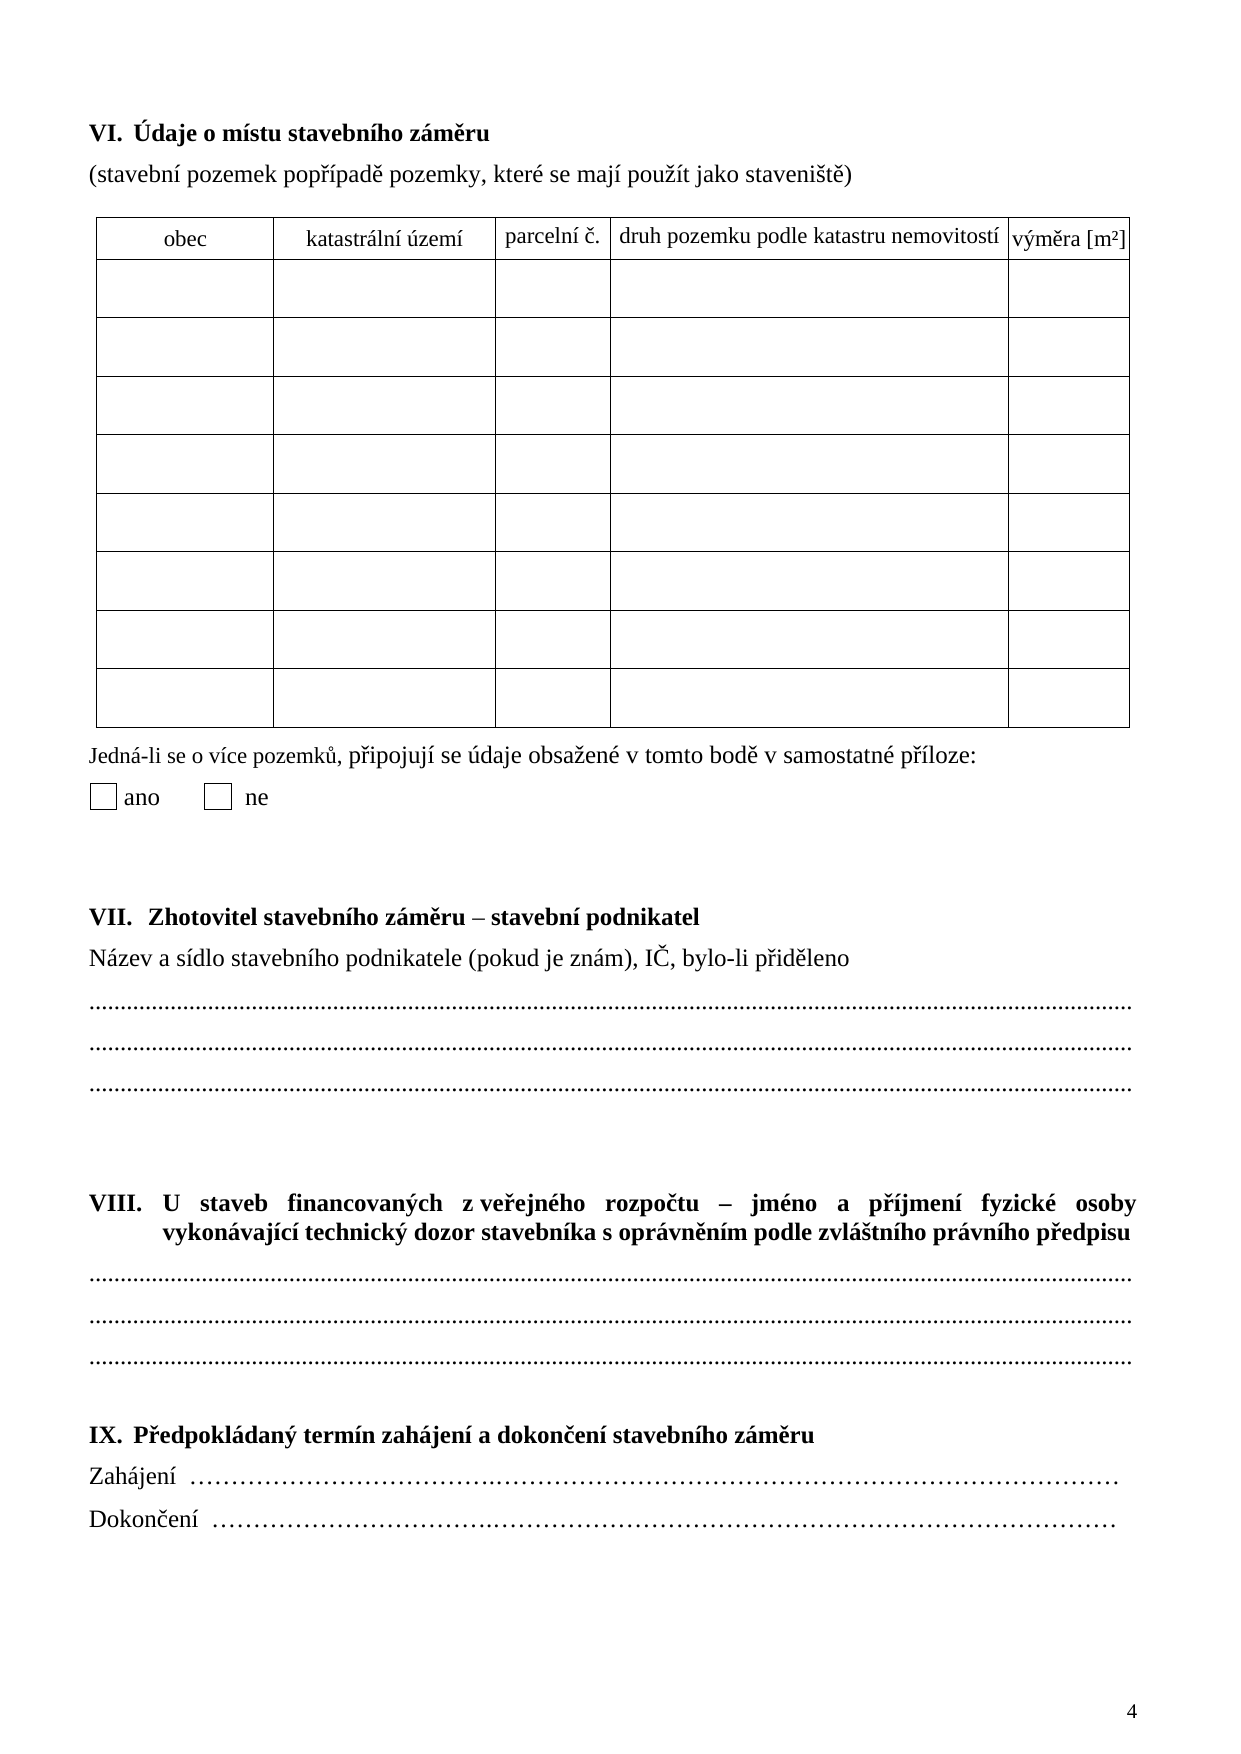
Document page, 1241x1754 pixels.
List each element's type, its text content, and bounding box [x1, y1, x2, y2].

table_cell [496, 435, 610, 493]
table_cell [274, 552, 495, 610]
table_cell [1009, 494, 1129, 551]
text ....................................................................................................................................................................... [89, 1068, 1137, 1097]
table_cell [611, 260, 1008, 317]
table_cell [1009, 435, 1129, 493]
table_cell [1009, 552, 1129, 610]
table_cell [274, 377, 495, 434]
table_cell [274, 318, 495, 376]
table_cell [611, 611, 1008, 668]
list U staveb financovaných z veřejného rozpočtu – jméno a příjmení fyzické osoby vykonávající technický dozor stavebníka s oprávněním podle zvláštního právního předpisu [89, 1188, 1137, 1246]
table_cell [1009, 611, 1129, 668]
table_cell [496, 377, 610, 434]
table_cell [611, 318, 1008, 376]
table_cell [611, 552, 1008, 610]
table_cell [496, 260, 610, 317]
table_cell [97, 377, 273, 434]
table_cell [496, 494, 610, 551]
text Název a sídlo stavebního podnikatele (pokud je znám), IČ, bylo-li přiděleno [89, 943, 1137, 972]
table_cell [1009, 377, 1129, 434]
table_cell [274, 611, 495, 668]
list Zhotovitel stavebního záměru – stavební podnikatel [89, 902, 1137, 930]
table_cell [97, 260, 273, 317]
table_cell [496, 669, 610, 727]
table_cell [611, 494, 1008, 551]
table_header parcelní č. [496, 218, 610, 258]
table_cell [97, 552, 273, 610]
table_cell [611, 435, 1008, 493]
table_cell [97, 435, 273, 493]
table_cell [97, 318, 273, 376]
table_cell [496, 318, 610, 376]
text ....................................................................................................................................................................... [89, 1027, 1137, 1056]
text Zahájení ……………………………….………………………………………………………………… [89, 1461, 1137, 1490]
table_header druh pozemku podle katastru nemovitostí [611, 218, 1008, 258]
text ....................................................................................................................................................................... [89, 1341, 1137, 1370]
text Dokončení …………………………….………………………………………………………………… [89, 1504, 1137, 1533]
text ....................................................................................................................................................................... [89, 1300, 1137, 1328]
table_cell [496, 552, 610, 610]
table_header výměra [m²] [1009, 218, 1129, 258]
table_cell [274, 260, 495, 317]
text ....................................................................................................................................................................... [89, 1258, 1137, 1287]
list Předpokládaný termín zahájení a dokončení stavebního záměru [89, 1420, 1137, 1448]
text (stavební pozemek popřípadě pozemky, které se mají použít jako staveniště) [89, 159, 1137, 188]
text ....................................................................................................................................................................... [89, 986, 1137, 1015]
table_header katastrální území [274, 218, 495, 258]
table_cell [1009, 260, 1129, 317]
table_cell [496, 611, 610, 668]
table_cell [611, 377, 1008, 434]
text ano ne [89, 782, 1137, 810]
list Údaje o místu stavebního záměru [89, 118, 1137, 147]
table_cell [97, 611, 273, 668]
table_header obec [97, 218, 273, 258]
table_cell [1009, 669, 1129, 727]
table_cell [97, 494, 273, 551]
table_cell [274, 435, 495, 493]
table_cell [274, 494, 495, 551]
table_cell [97, 669, 273, 727]
table_cell [274, 669, 495, 727]
table_cell [1009, 318, 1129, 376]
text Jedná-li se o více pozemků, připojují se údaje obsažené v tomto bodě v samostatné příloze: [89, 740, 1137, 769]
table_cell [611, 669, 1008, 727]
